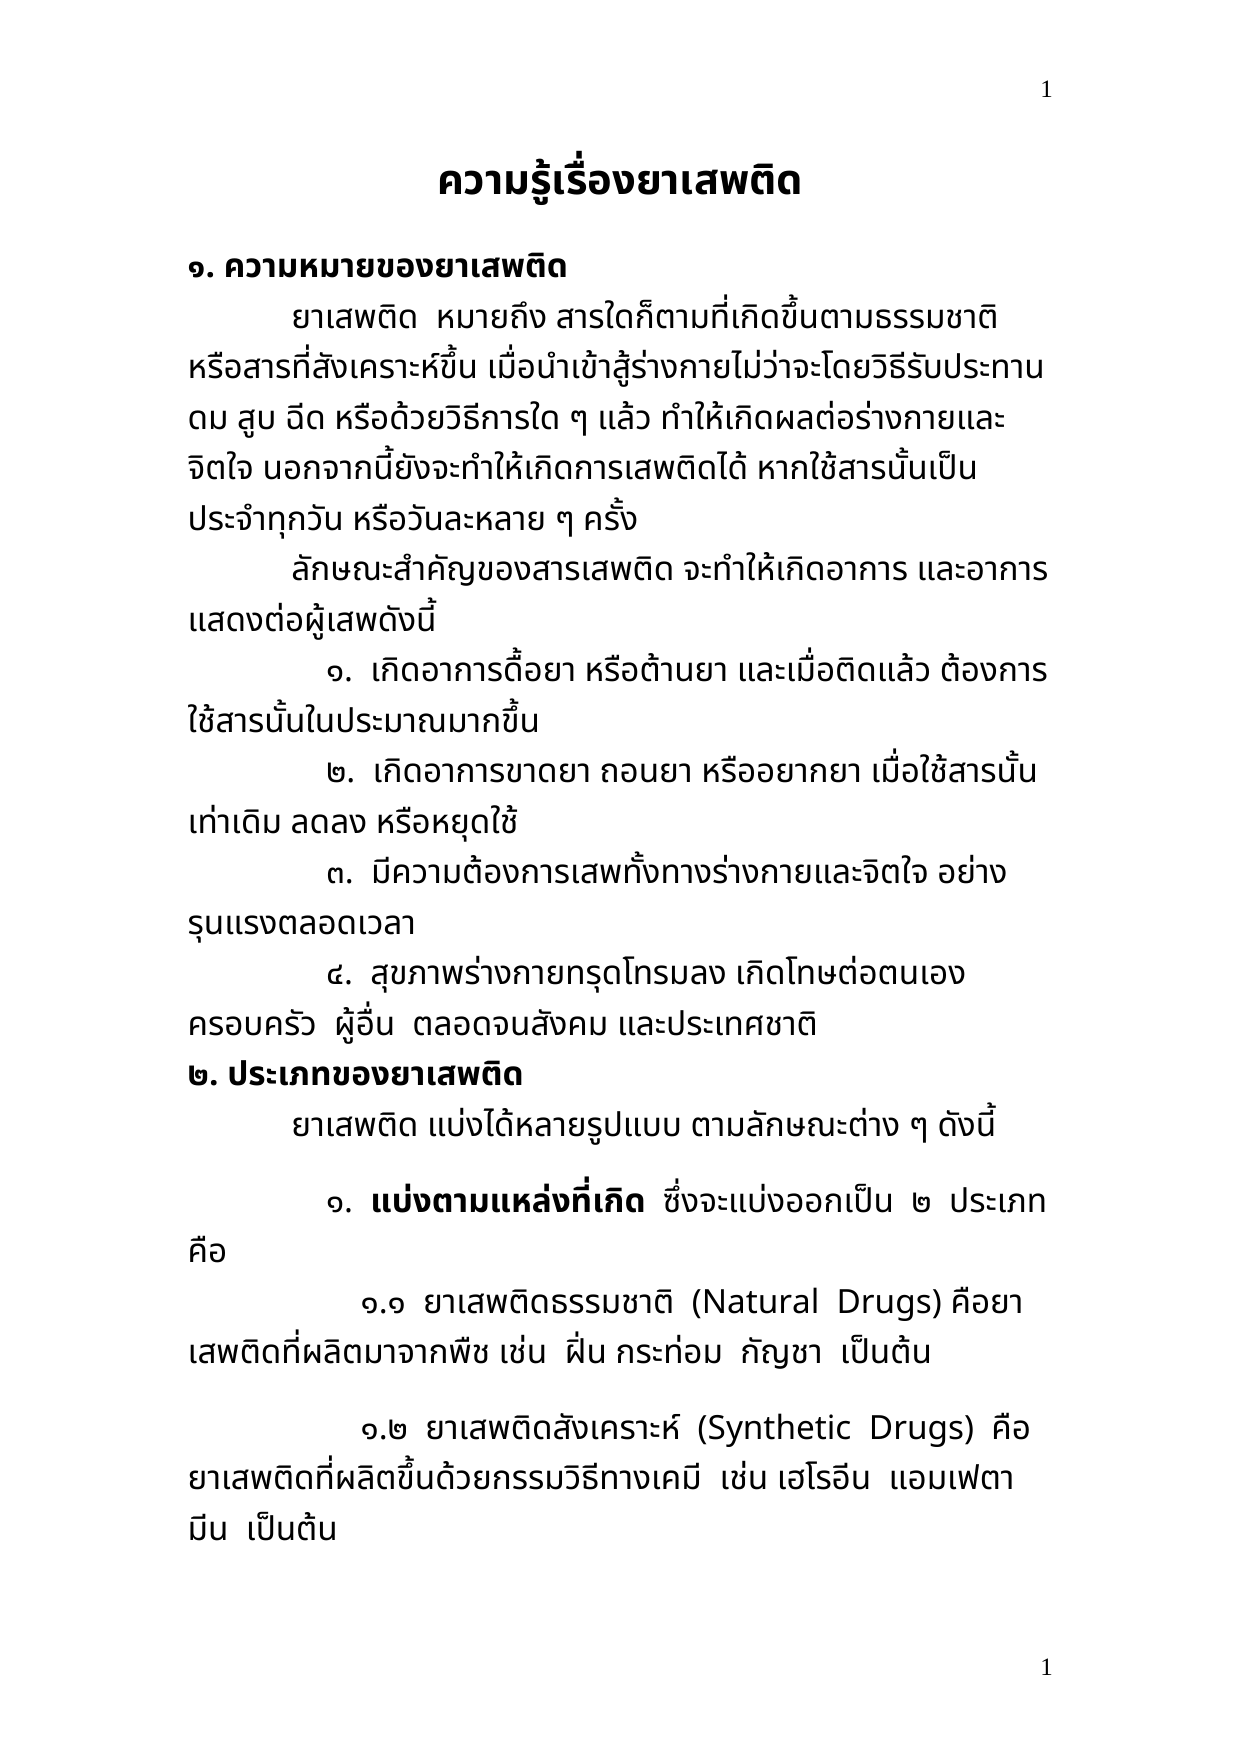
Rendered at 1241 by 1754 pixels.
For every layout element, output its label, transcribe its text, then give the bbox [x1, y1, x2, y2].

text ๑. ความหมายของยาเสพติด ยาเสพติด หมายถึง สารใดก็ตามที่เกิดขึ้นตามธรรมชาติ หรือสารที่สังเคราะห์ขึ้น เมื่อนำเข้าสู้ร่างกายไม่ว่าจะโดยวิธีรับประทาน ดม สูบ ฉีด หรือด้วยวิธีการใด ๆ แล้ว ทำให้เกิดผลต่อร่างกายและจิตใจ นอกจากนี้ยังจะทำให้เกิดการเสพติดได้ หากใช้สารนั้นเป็นประจำทุกวัน หรือวันละหลาย ๆ ครั้ง ลักษณะสำคัญของสารเสพติด จะทำให้เกิดอาการ และอาการแสดงต่อผู้เสพดังนี้ ๑. เกิดอาการดื้อยา หรือต้านยา และเมื่อติดแล้ว ต้องการใช้สารนั้นในประมาณมากขึ้น ๒. เกิดอาการขาดยา ถอนยา หรืออยากยา เมื่อใช้สารนั้นเท่าเดิม ลดลง หรือหยุดใช้ ๓. มีความต้องการเสพทั้งทางร่างกายและจิตใจ อย่างรุนแรงตลอดเวลา ๔. สุขภาพร่างกายทรุดโทรมลง เกิดโทษต่อตนเอง ครอบครัว ผู้อื่น ตลอดจนสังคม และประเทศชาติ ๒. ประเภทของยาเสพติด ยาเสพติด แบ่งได้หลายรูปแบบ ตามลักษณะต่าง ๆ ดังนี้ [187, 242, 1053, 1151]
text ๑. แบ่งตามแหล่งที่เกิด ซึ่งจะแบ่งออกเป็น ๒ ประเภท คือ ๑.๑ ยาเสพติดธรรมชาติ (Natural Drugs) คือยาเสพติดที่ผลิตมาจากพืช เช่น ฝิ่น กระท่อม กัญชา เป็นต้น [187, 1176, 1053, 1378]
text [187, 1403, 1053, 1555]
text ความรู้เรื่องยาเสพติด [187, 150, 1053, 213]
